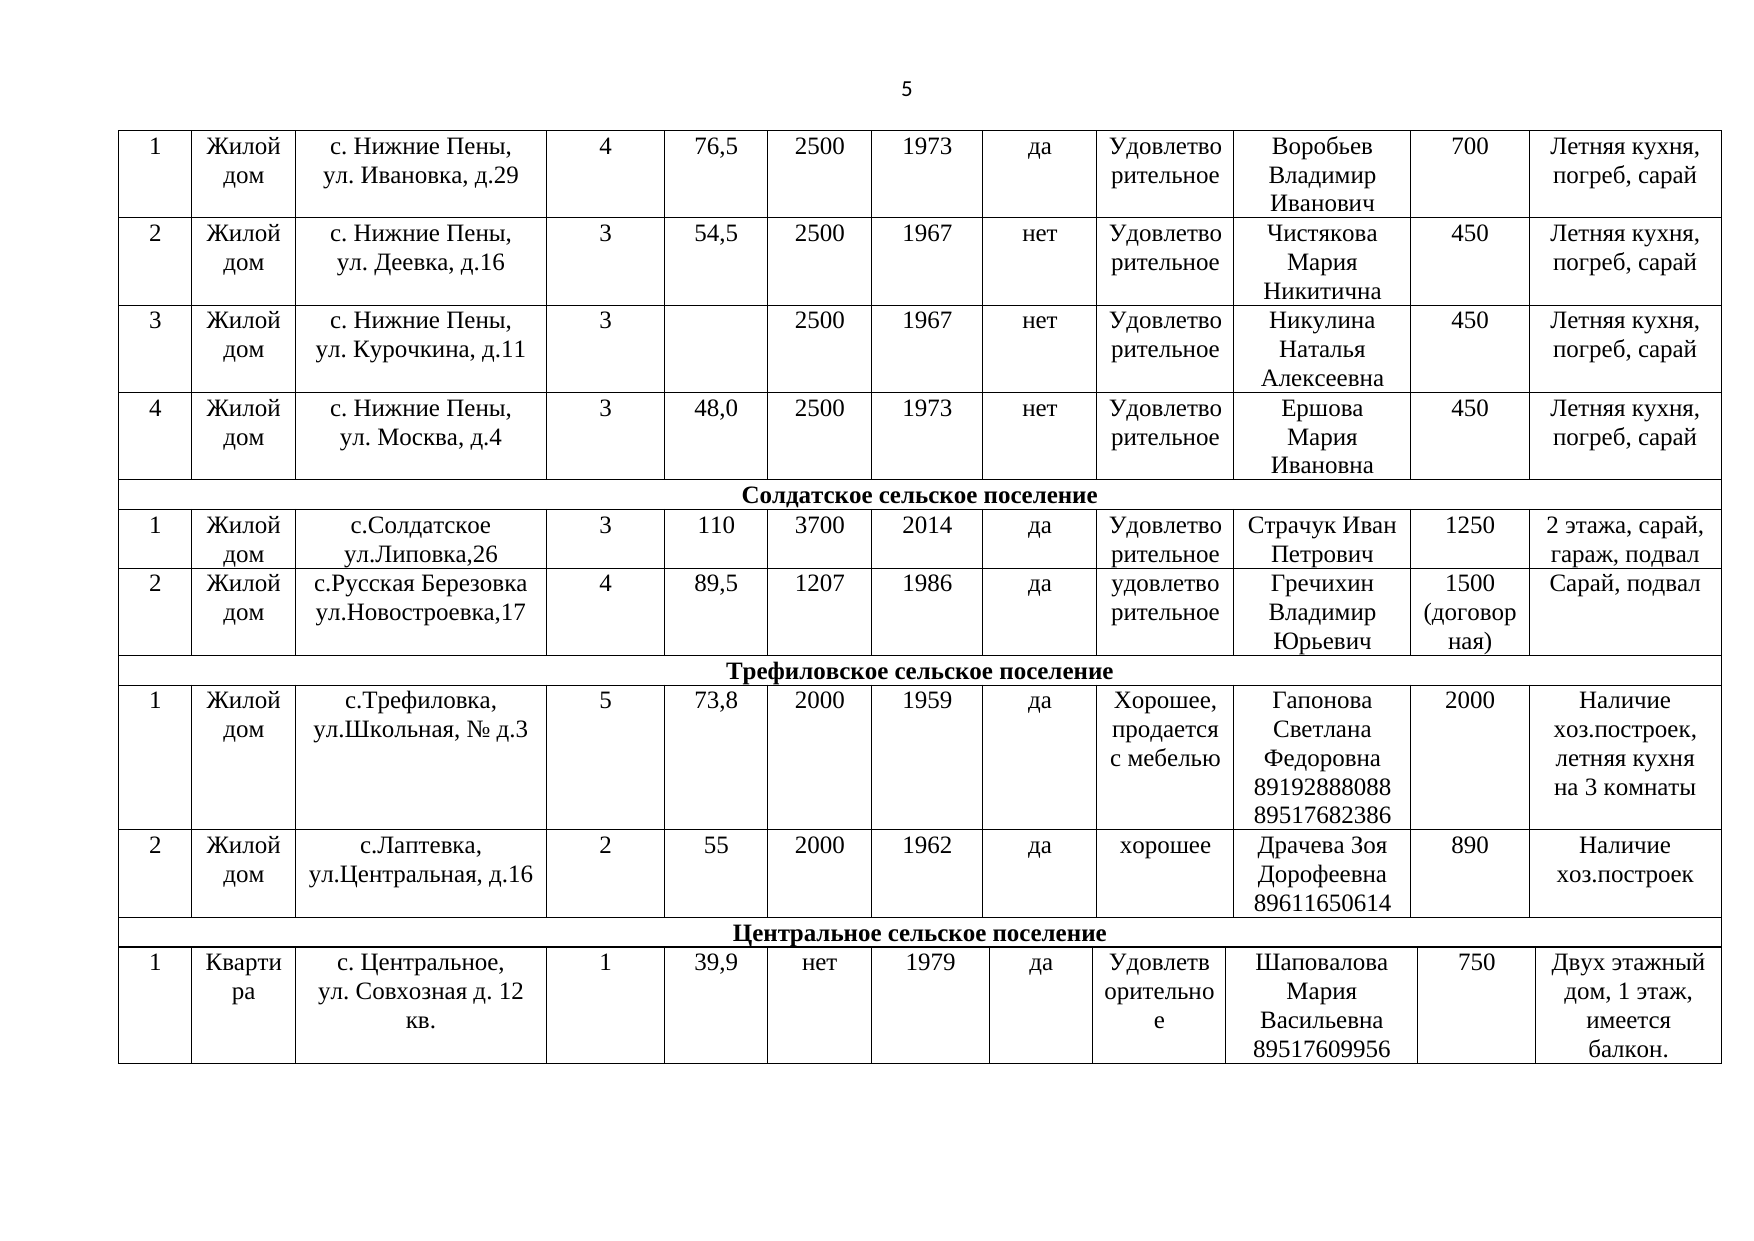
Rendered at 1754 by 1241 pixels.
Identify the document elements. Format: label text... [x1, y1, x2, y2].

table_cell 2500 [768, 393, 871, 479]
table_cell с. Нижние Пены, ул. Ивановка, д.29 [296, 131, 546, 217]
table_cell 2 [119, 569, 191, 655]
table_cell Гапонова Светлана Федоровна 89192888088 89517682386 [1234, 686, 1410, 829]
table_cell 4 [119, 393, 191, 479]
table_cell 54,5 [665, 218, 767, 304]
table_cell 1 [119, 510, 191, 567]
table_cell 1959 [872, 686, 982, 829]
table_cell 2500 [768, 306, 871, 392]
table_cell нет [983, 218, 1096, 304]
table_cell с. Нижние Пены, ул. Курочкина, д.11 [296, 306, 546, 392]
table_cell Хорошее, продается с мебелью [1097, 686, 1233, 829]
table_cell Страчук Иван Петрович [1234, 510, 1410, 567]
table_cell 2000 [768, 686, 871, 829]
table_cell да [983, 686, 1096, 829]
table_cell 3 [547, 218, 664, 304]
table_cell 1962 [872, 830, 982, 917]
table_cell Центральное сельское поселение [119, 918, 1721, 946]
table_cell Удовлетворительное [1097, 510, 1233, 567]
table_cell 450 [1411, 393, 1529, 479]
table_cell 89,5 [665, 569, 767, 655]
table_cell Удовлетворительное [1097, 218, 1233, 304]
table_cell Удовлетворительное [1093, 948, 1225, 1062]
table_cell Жилой дом [192, 306, 295, 392]
table_cell с.Солдатское ул.Липовка,26 [296, 510, 546, 567]
table_cell 5 [547, 686, 664, 829]
table_cell с. Нижние Пены, ул. Деевка, д.16 [296, 218, 546, 304]
table_cell хорошее [1097, 830, 1233, 917]
table_cell да [990, 948, 1092, 1062]
table_cell 4 [547, 569, 664, 655]
table_cell 2014 [872, 510, 982, 567]
table_cell Ершова Мария Ивановна [1234, 393, 1410, 479]
table_cell Двух этажный дом, 1 этаж, имеется балкон. [1536, 948, 1721, 1062]
table_cell 4 [547, 131, 664, 217]
table_cell Жилой дом [192, 131, 295, 217]
table_cell Летняя кухня, погреб, сарай [1530, 393, 1721, 479]
table_cell Квартира [192, 948, 295, 1062]
table_cell Гречихин Владимир Юрьевич [1234, 569, 1410, 655]
table_cell 450 [1411, 306, 1529, 392]
table_cell 1 [119, 948, 191, 1062]
table_cell 1979 [872, 948, 989, 1062]
table_cell с.Трефиловка, ул.Школьная, № д.3 [296, 686, 546, 829]
table_cell с.Лаптевка, ул.Центральная, д.16 [296, 830, 546, 917]
table_cell 2 [547, 830, 664, 917]
table_cell 1973 [872, 393, 982, 479]
table_cell с.Русская Березовка ул.Новостроевка,17 [296, 569, 546, 655]
table_cell Трефиловское сельское поселение [119, 656, 1721, 684]
table_cell 3 [119, 306, 191, 392]
table_cell Удовлетворительное [1097, 393, 1233, 479]
table_cell 1967 [872, 306, 982, 392]
table_cell 1 [119, 686, 191, 829]
table_cell Чистякова Мария Никитична [1234, 218, 1410, 304]
table_cell Наличие хоз.построек [1530, 830, 1721, 917]
table_cell 2000 [768, 830, 871, 917]
table_cell 2 [119, 830, 191, 917]
table_cell 1967 [872, 218, 982, 304]
table_cell да [983, 830, 1096, 917]
table_cell с. Нижние Пены, ул. Москва, д.4 [296, 393, 546, 479]
table_cell 39,9 [665, 948, 767, 1062]
table_cell 2500 [768, 131, 871, 217]
table_cell нет [983, 393, 1096, 479]
table_cell Летняя кухня, погреб, сарай [1530, 306, 1721, 392]
table_cell нет [768, 948, 871, 1062]
table_cell 450 [1411, 218, 1529, 304]
table_cell 2 этажа, сарай, гараж, подвал [1530, 510, 1721, 567]
table_cell Удовлетворительное [1097, 306, 1233, 392]
table_cell да [983, 131, 1096, 217]
table_cell 1207 [768, 569, 871, 655]
table_cell 73,8 [665, 686, 767, 829]
table_cell Жилой дом [192, 686, 295, 829]
table_cell Воробьев Владимир Иванович [1234, 131, 1410, 217]
table_cell Летняя кухня, погреб, сарай [1530, 131, 1721, 217]
table_cell 55 [665, 830, 767, 917]
table_cell 2 [119, 218, 191, 304]
table_cell Жилой дом [192, 830, 295, 917]
table_cell 700 [1411, 131, 1529, 217]
table_cell 1500 (договорная) [1411, 569, 1529, 655]
table_cell 1 [547, 948, 664, 1062]
table_cell 3700 [768, 510, 871, 567]
table_cell 2500 [768, 218, 871, 304]
table_cell 2000 [1411, 686, 1529, 829]
table_cell Никулина Наталья Алексеевна [1234, 306, 1410, 392]
table_cell 110 [665, 510, 767, 567]
table_cell 3 [547, 510, 664, 567]
table_cell 890 [1411, 830, 1529, 917]
table_cell Жилой дом [192, 393, 295, 479]
table_cell 48,0 [665, 393, 767, 479]
table_cell нет [983, 306, 1096, 392]
table_cell Жилой дом [192, 218, 295, 304]
table_cell да [983, 510, 1096, 567]
table_cell удовлетворительное [1097, 569, 1233, 655]
table_cell да [983, 569, 1096, 655]
table_cell 1986 [872, 569, 982, 655]
table_cell Удовлетворительное [1097, 131, 1233, 217]
table_cell Жилой дом [192, 569, 295, 655]
table_cell Жилой дом [192, 510, 295, 567]
table_cell Драчева Зоя Дорофеевна 89611650614 [1234, 830, 1410, 917]
table_cell Наличие хоз.построек, летняя кухня на 3 комнаты [1530, 686, 1721, 829]
table_cell Летняя кухня, погреб, сарай [1530, 218, 1721, 304]
table_cell 3 [547, 393, 664, 479]
table_cell Шаповалова Мария Васильевна 89517609956 [1226, 948, 1417, 1062]
table_cell 1 [119, 131, 191, 217]
table_cell 1973 [872, 131, 982, 217]
table_cell Солдатское сельское поселение [119, 480, 1721, 509]
table_cell 1250 [1411, 510, 1529, 567]
table_cell 750 [1418, 948, 1535, 1062]
table_cell с. Центральное, ул. Совхозная д. 12 кв. [296, 948, 546, 1062]
table_cell 76,5 [665, 131, 767, 217]
table_cell 3 [547, 306, 664, 392]
table_cell [665, 306, 767, 392]
table_cell Сарай, подвал [1530, 569, 1721, 655]
